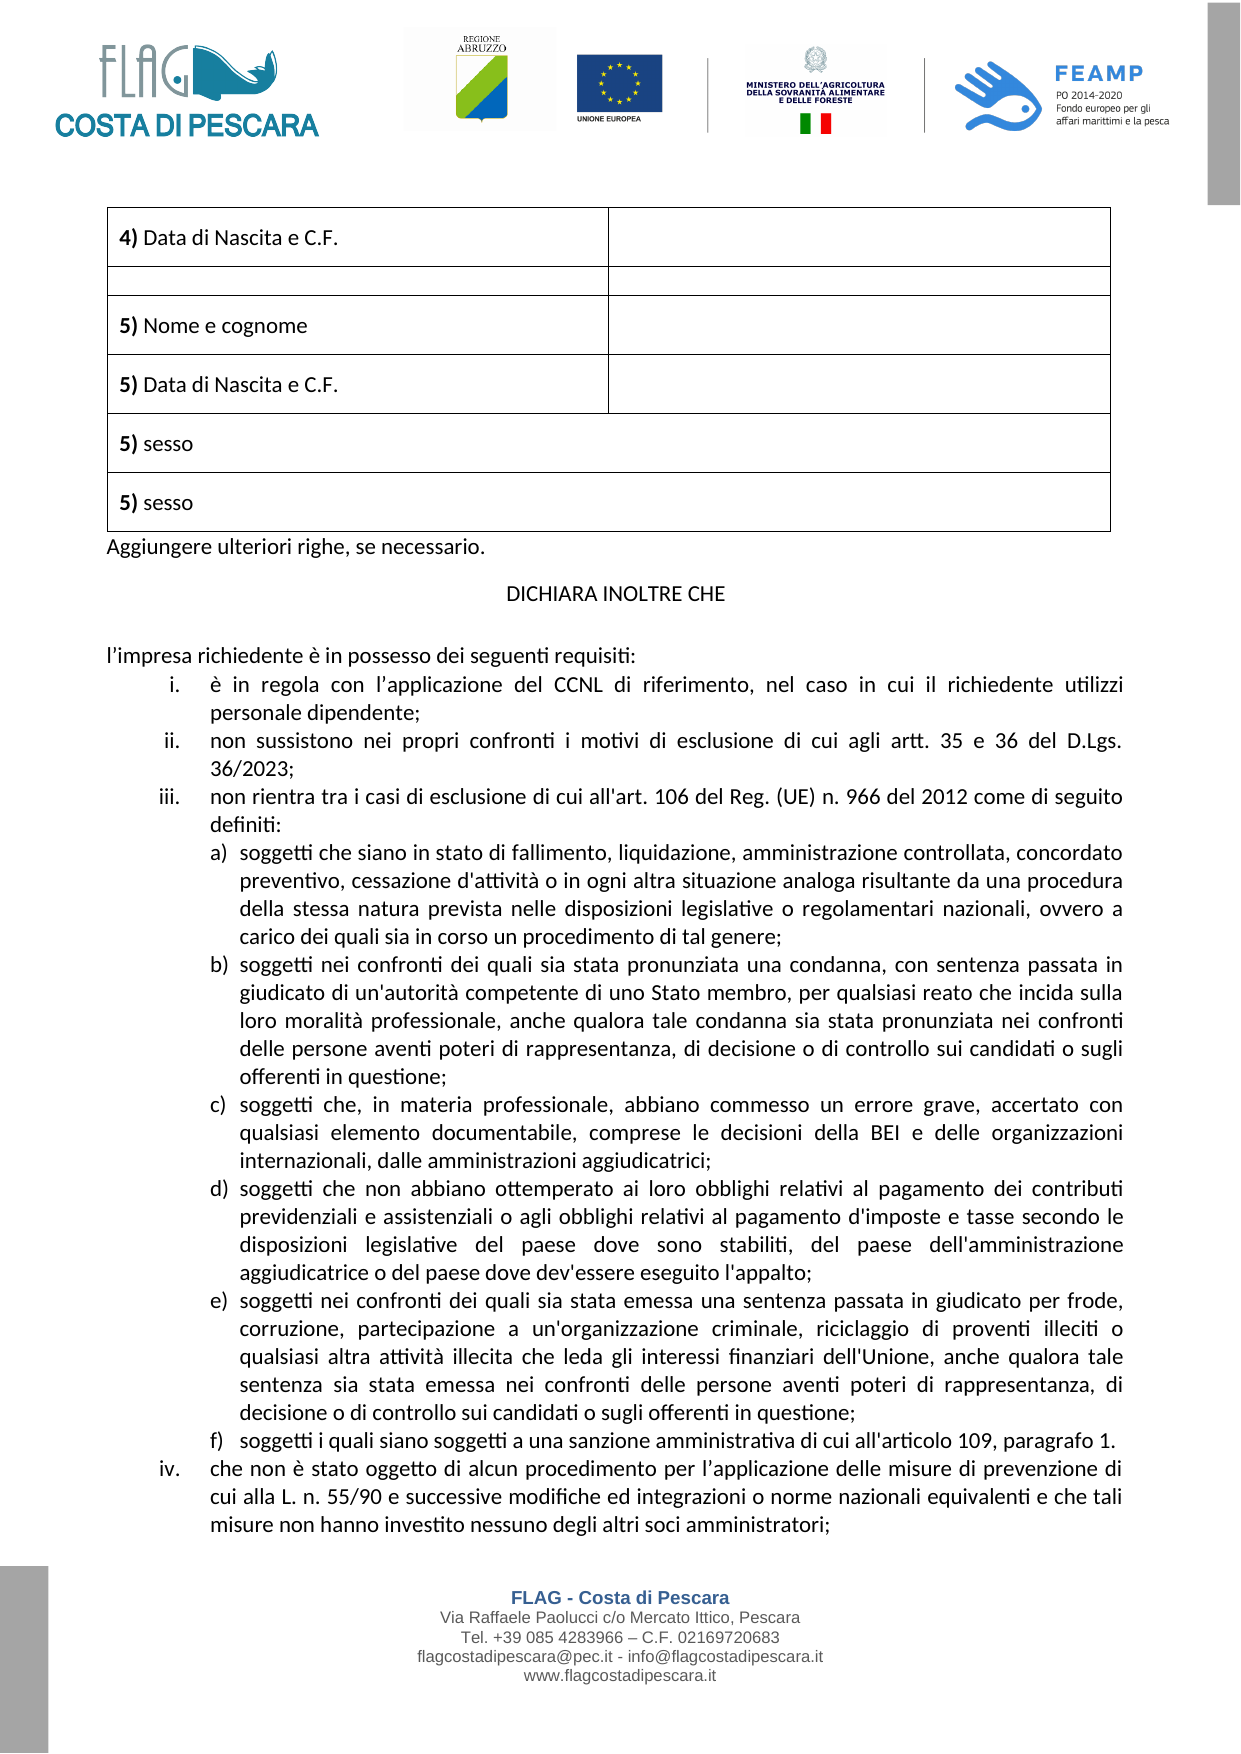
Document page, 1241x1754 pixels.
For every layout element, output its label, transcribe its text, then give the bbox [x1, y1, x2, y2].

subtitle non rientra tra i casi di esclusione di cui all'art. 106 del Reg. (UE) n. 966 del 2012 come di seguito definiti: [180, 782, 1125, 838]
table_cell [609, 296, 1110, 354]
table_cell 5) Data di Nascita e C.F. [108, 355, 608, 413]
picture [33, 14, 334, 159]
subtitle soggetti che siano in stato di fallimento, liquidazione, amministrazione controllata, concordato preventivo, cessazione d'attività o in ogni altra situazione analoga risultante da una procedura della stessa natura prevista nelle disposizioni legislative o regolamentari nazionali, ovvero a carico dei quali sia in corso un procedimento di tal genere; [210, 838, 1125, 950]
picture [915, 27, 1178, 152]
subtitle l’impresa richiedente è in possesso dei seguenti requisiti: [106, 641, 1125, 670]
subtitle soggetti nei confronti dei quali sia stata pronunziata una condanna, con sentenza passata in giudicato di un'autorità competente di uno Stato membro, per qualsiasi reato che incida sulla loro moralità professionale, anche qualora tale condanna sia stata pronunziata nei confronti delle persone aventi poteri di rappresentanza, di decisione o di controllo sui candidati o sugli offerenti in questione; [210, 950, 1125, 1090]
subtitle soggetti che non abbiano ottemperato ai loro obblighi relativi al pagamento dei contributi previdenziali e assistenziali o agli obblighi relativi al pagamento d'imposte e tasse secondo le disposizioni legislative del paese dove sono stabiliti, del paese dell'amministrazione aggiudicatrice o del paese dove dev'essere eseguito l'appalto; [210, 1174, 1125, 1286]
table_cell [609, 208, 1110, 266]
table_cell [609, 355, 1110, 413]
subtitle non sussistono nei propri confronti i motivi di esclusione di cui agli artt. 35 e 36 del D.Lgs. 36/2023; [180, 726, 1125, 782]
picture [403, 27, 715, 152]
table_cell 5) Nome e cognome [108, 296, 608, 354]
table_cell [108, 267, 608, 295]
table_cell 5) sesso [108, 414, 1110, 472]
subtitle soggetti che, in materia professionale, abbiano commesso un errore grave, accertato con qualsiasi elemento documentabile, comprese le decisioni della BEI e delle organizzazioni internazionali, dalle amministrazioni aggiudicatrici; [210, 1090, 1125, 1174]
subtitle DICHIARA INOLTRE CHE [106, 579, 1125, 607]
picture [745, 44, 887, 137]
text Aggiungere ulteriori righe, se necessario. [106, 532, 1134, 560]
subtitle è in regola con l’applicazione del CCNL di riferimento, nel caso in cui il richiedente utilizzi personale dipendente; [180, 670, 1125, 726]
table_cell 4) Data di Nascita e C.F. [108, 208, 608, 266]
subtitle che non è stato oggetto di alcun procedimento per l’applicazione delle misure di prevenzione di cui alla L. n. 55/90 e successive modifiche ed integrazioni o norme nazionali equivalenti e che tali misure non hanno investito nessuno degli altri soci amministratori; [180, 1454, 1125, 1538]
subtitle soggetti i quali siano soggetti a una sanzione amministrativa di cui all'articolo 109, paragrafo 1. [210, 1426, 1125, 1454]
subtitle soggetti nei confronti dei quali sia stata emessa una sentenza passata in giudicato per frode, corruzione, partecipazione a un'organizzazione criminale, riciclaggio di proventi illeciti o qualsiasi altra attività illecita che leda gli interessi finanziari dell'Unione, anche qualora tale sentenza sia stata emessa nei confronti delle persone aventi poteri di rappresentanza, di decisione o di controllo sui candidati o sugli offerenti in questione; [210, 1286, 1125, 1426]
table_cell 5) sesso [108, 473, 1110, 531]
table_cell [609, 267, 1110, 295]
